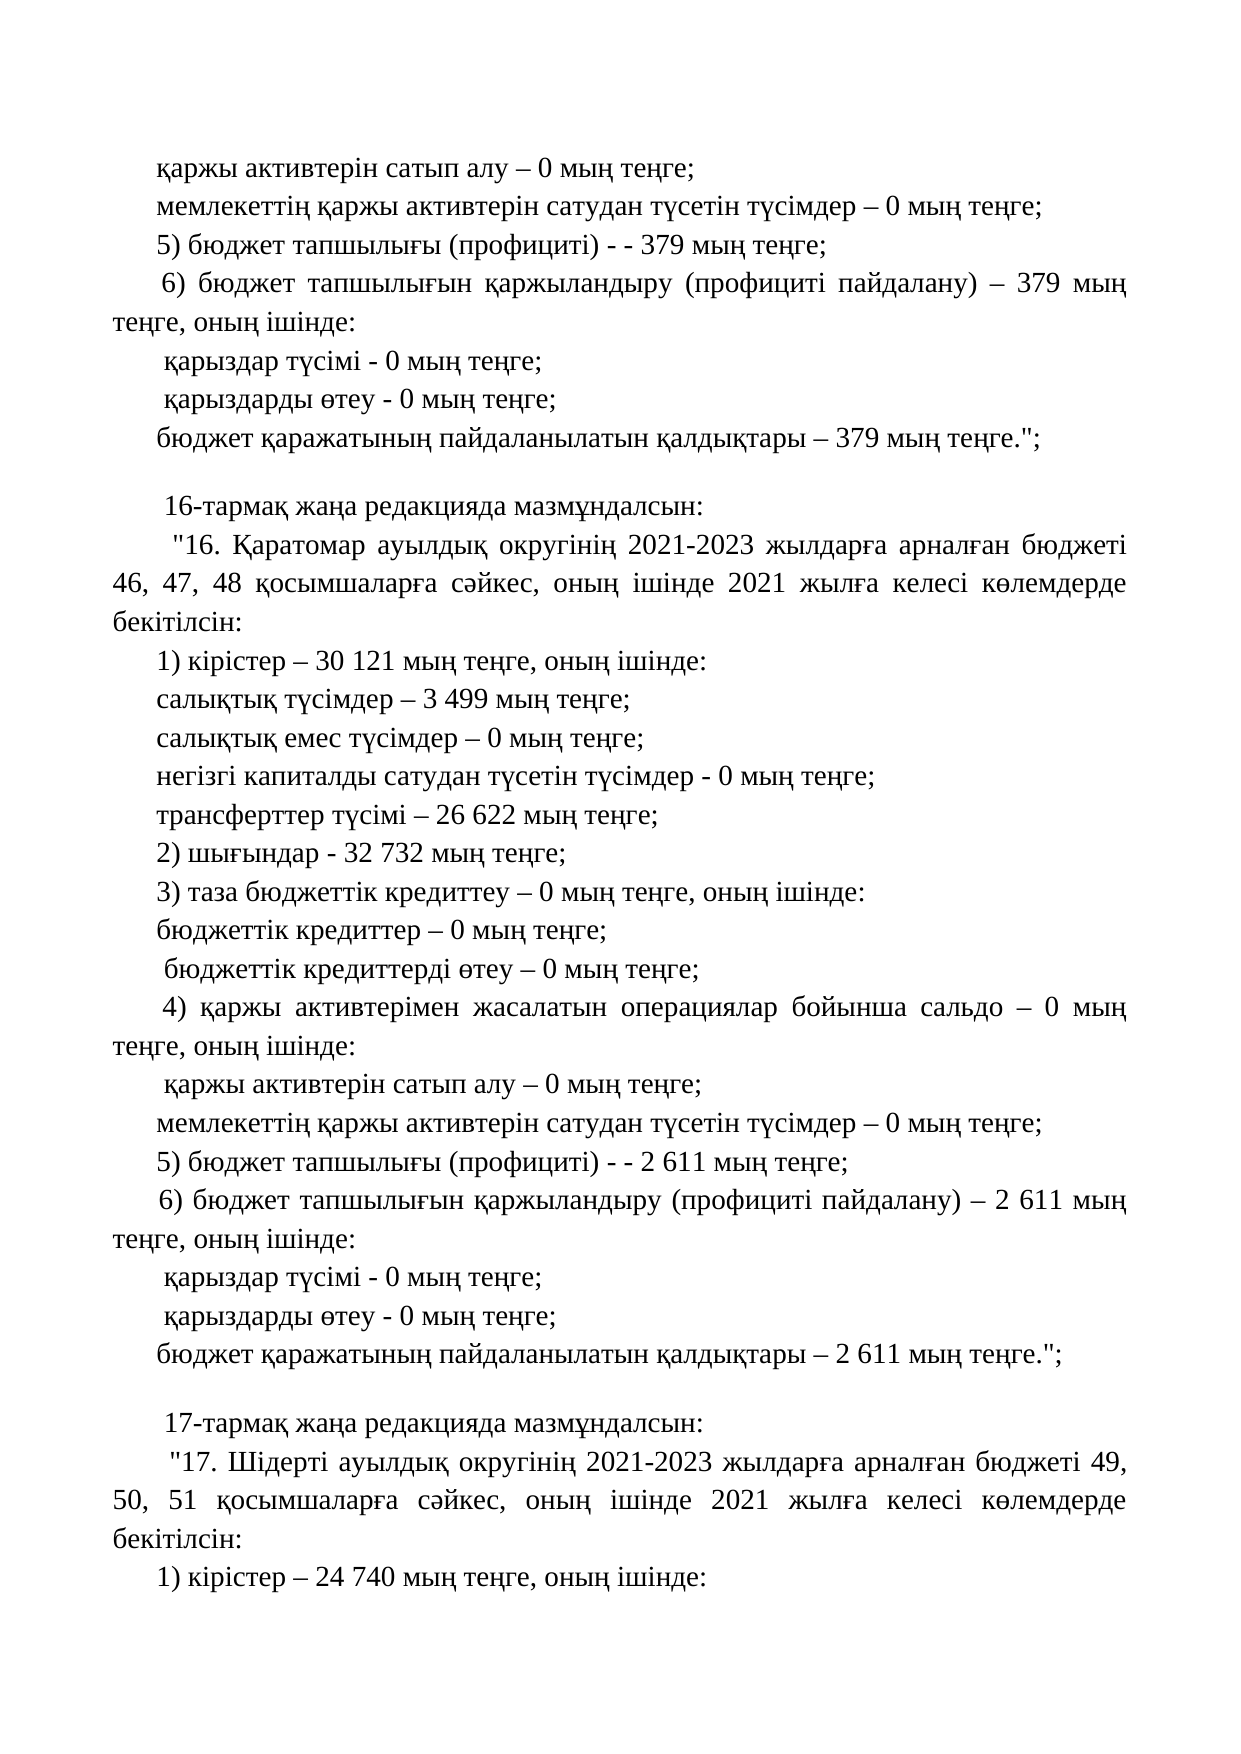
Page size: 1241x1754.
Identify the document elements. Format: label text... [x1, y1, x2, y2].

text қаржы активтерін сатып алу – 0 мың теңге; [112, 1067, 1128, 1100]
text қарыздар түсімі - 0 мың теңге; [112, 343, 1128, 376]
text "16. Қаратомар ауылдық округінің 2021-2023 жылдарға арналған бюджеті 46, 47, 48 қосымшаларға сәйкес, оның ішінде 2021 жылға келесі көлемдерде бекітілсін: [112, 527, 1128, 638]
text мемлекеттің қаржы активтерін сатудан түсетін түсімдер – 0 мың теңге; [112, 188, 1128, 222]
text 1) кірістер – 24 740 мың теңге, оның ішінде: [112, 1559, 1128, 1593]
text мемлекеттің қаржы активтерін сатудан түсетін түсімдер – 0 мың теңге; [112, 1105, 1128, 1139]
text қарыздарды өтеу - 0 мың теңге; [112, 1298, 1128, 1331]
text трансферттер түсімі – 26 622 мың теңге; [112, 797, 1128, 830]
text 6) бюджет тапшылығын қаржыландыру (профициті пайдалану) – 2 611 мың теңге, оның ішінде: [112, 1182, 1128, 1254]
text 5) бюджет тапшылығы (профициті) - - 2 611 мың теңге; [112, 1144, 1128, 1177]
text 17-тармақ жаңа редакцияда мазмұндалсын: [112, 1405, 1128, 1439]
text салықтық түсімдер – 3 499 мың теңге; [112, 681, 1128, 715]
text бюджет қаражатының пайдаланылатын қалдықтары – 379 мың теңге."; [112, 420, 1128, 453]
text бюджеттік кредиттер – 0 мың теңге; [112, 912, 1128, 946]
text қаржы активтерін сатып алу – 0 мың теңге; [112, 150, 1128, 183]
text 1) кірістер – 30 121 мың теңге, оның ішінде: [112, 643, 1128, 676]
text 6) бюджет тапшылығын қаржыландыру (профициті пайдалану) – 379 мың теңге, оның ішінде: [112, 266, 1128, 338]
text негізгі капиталды сатудан түсетін түсімдер - 0 мың теңге; [112, 758, 1128, 792]
text бюджет қаражатының пайдаланылатын қалдықтары – 2 611 мың теңге."; [112, 1336, 1128, 1370]
text қарыздар түсімі - 0 мың теңге; [112, 1259, 1128, 1293]
text 3) таза бюджеттік кредиттеу – 0 мың теңге, оның ішінде: [112, 874, 1128, 907]
text бюджеттік кредиттерді өтеу – 0 мың теңге; [112, 951, 1128, 984]
text 16-тармақ жаңа редакцияда мазмұндалсын: [112, 488, 1128, 522]
text "17. Шідерті ауылдық округінің 2021-2023 жылдарға арналған бюджеті 49, 50, 51 қосымшаларға сәйкес, оның ішінде 2021 жылға келесі көлемдерде бекітілсін: [112, 1444, 1128, 1554]
text 4) қаржы активтерiмен жасалатын операциялар бойынша сальдо – 0 мың теңге, оның iшiнде: [112, 989, 1128, 1062]
text салықтық емес түсімдер – 0 мың теңге; [112, 720, 1128, 753]
text 2) шығындар - 32 732 мың теңге; [112, 835, 1128, 869]
text қарыздарды өтеу - 0 мың теңге; [112, 381, 1128, 415]
text 5) бюджет тапшылығы (профициті) - - 379 мың теңге; [112, 227, 1128, 261]
